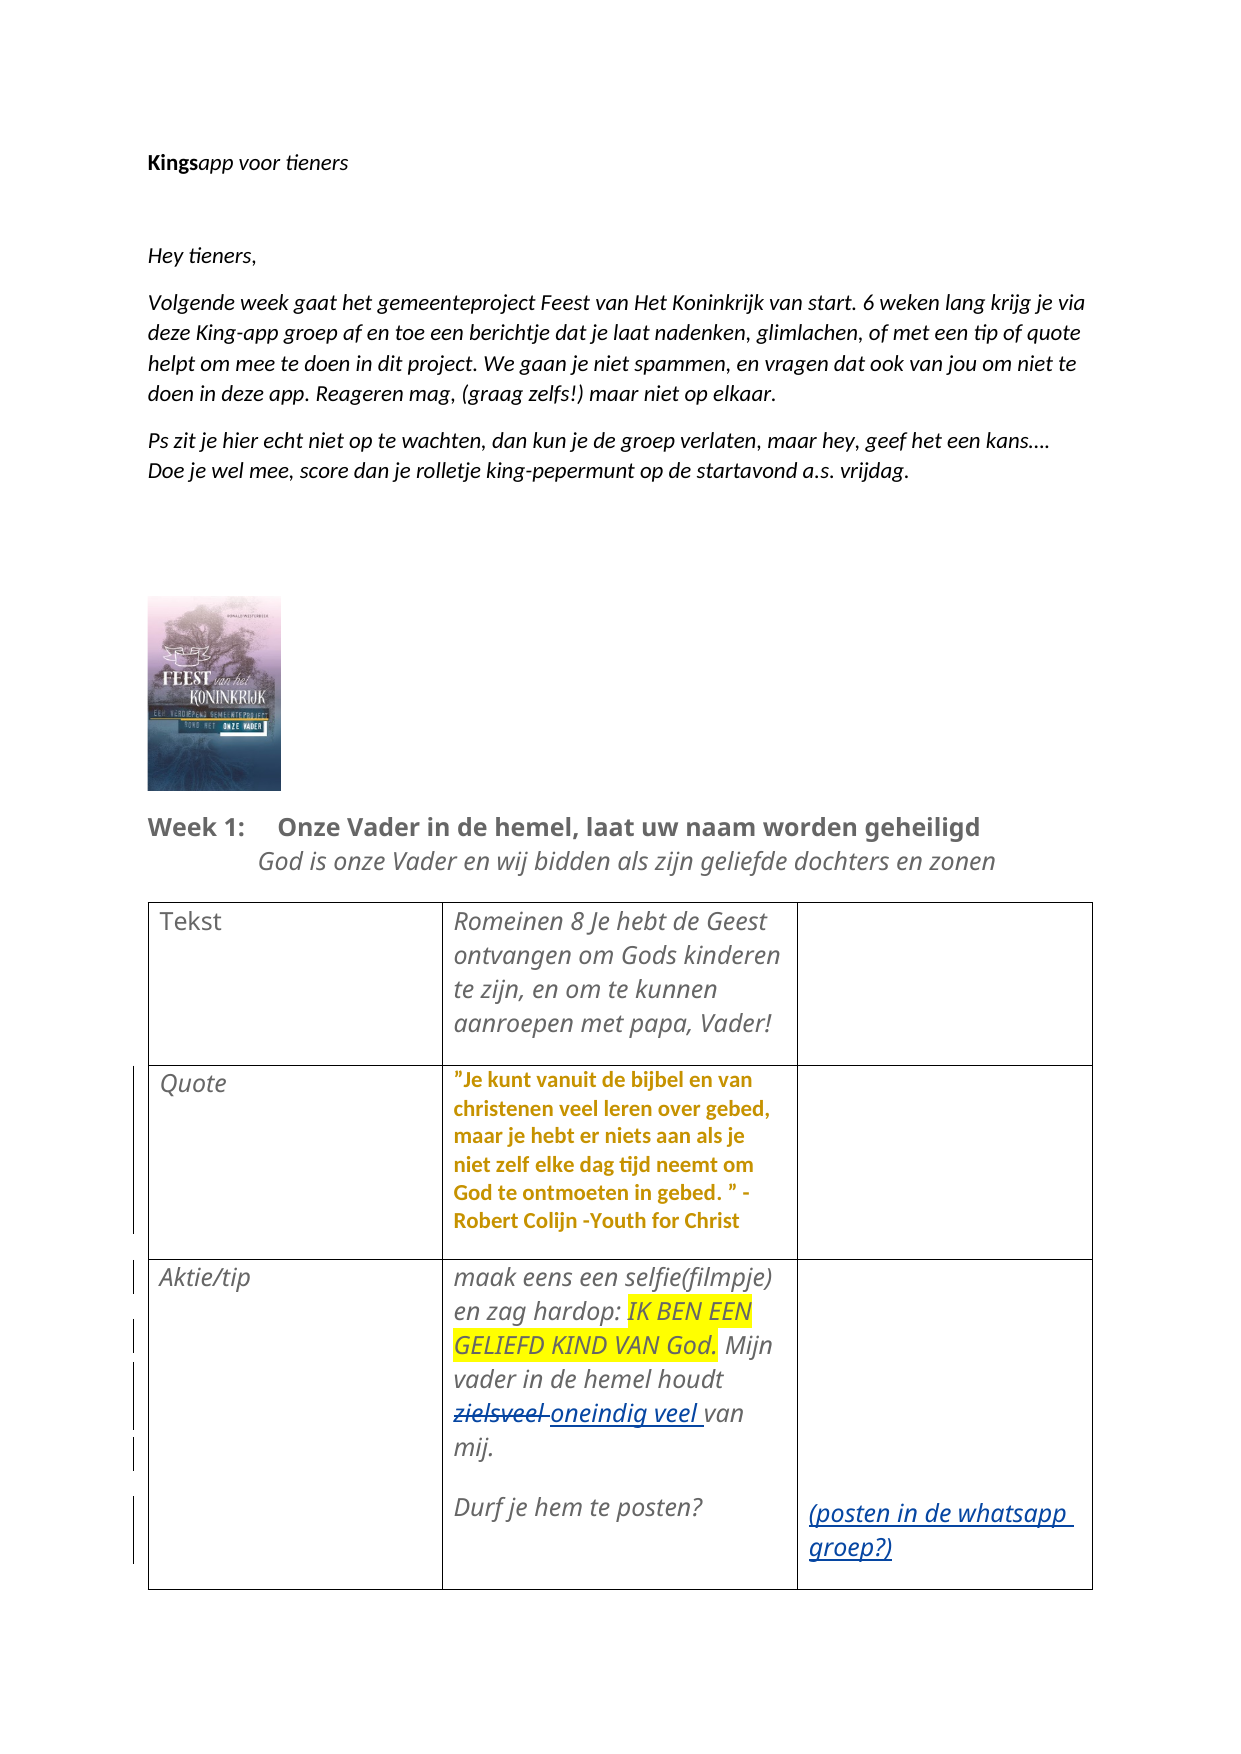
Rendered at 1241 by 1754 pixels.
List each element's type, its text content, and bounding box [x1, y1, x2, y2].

table_cell Quote [149, 1066, 442, 1259]
text Kingsapp voor tieners [148, 148, 1093, 176]
table_header Tekst [149, 903, 442, 1064]
text Ps zit je hier echt niet op te wachten, dan kun je de groep verlaten, maar hey, geef het een kans…. Doe je wel mee, score dan je rolletje king-pepermunt op de startavond a.s. vrijdag. [148, 426, 1093, 484]
text God is onze Vader en wij bidden als zijn geliefde dochters en zonen [148, 843, 1093, 877]
table_cell ”Je kunt vanuit de bijbel en van christenen veel leren over gebed, maar je hebt er niets aan als je niet zelf elke dag tijd neemt om God te ontmoeten in gebed. ” -Robert Colijn -Youth for Christ [443, 1066, 797, 1259]
table_cell maak eens een selfie(filmpje) en zag hardop: IK BEN EEN GELIEFD KIND VAN God. Mijn vader in de hemel houdt van mij. Durf je hem te posten? [443, 1260, 797, 1589]
table_header Romeinen 8 Je hebt de Geest ontvangen om Gods kinderen te zijn, en om te kunnen aanroepen met papa, Vader! [443, 903, 797, 1064]
text Volgende week gaat het gemeenteproject Feest van Het Koninkrijk van start. 6 weken lang krijg je via deze King-app groep af en toe een berichtje dat je laat nadenken, glimlachen, of met een tip of quote helpt om mee te doen in dit project. We gaan je niet spammen, en vragen dat ook van jou om niet te doen in deze app. Reageren mag, (graag zelfs!) maar niet op elkaar. [148, 288, 1093, 407]
table_cell [798, 1066, 1092, 1259]
text Week 1: Onze Vader in de hemel, laat uw naam worden geheiligd [148, 809, 1093, 843]
text Hey tieners, [148, 241, 1093, 269]
table_header [798, 903, 1092, 1064]
table_cell [798, 1260, 1092, 1589]
picture [147, 596, 281, 791]
table_cell Aktie/tip [149, 1260, 442, 1589]
